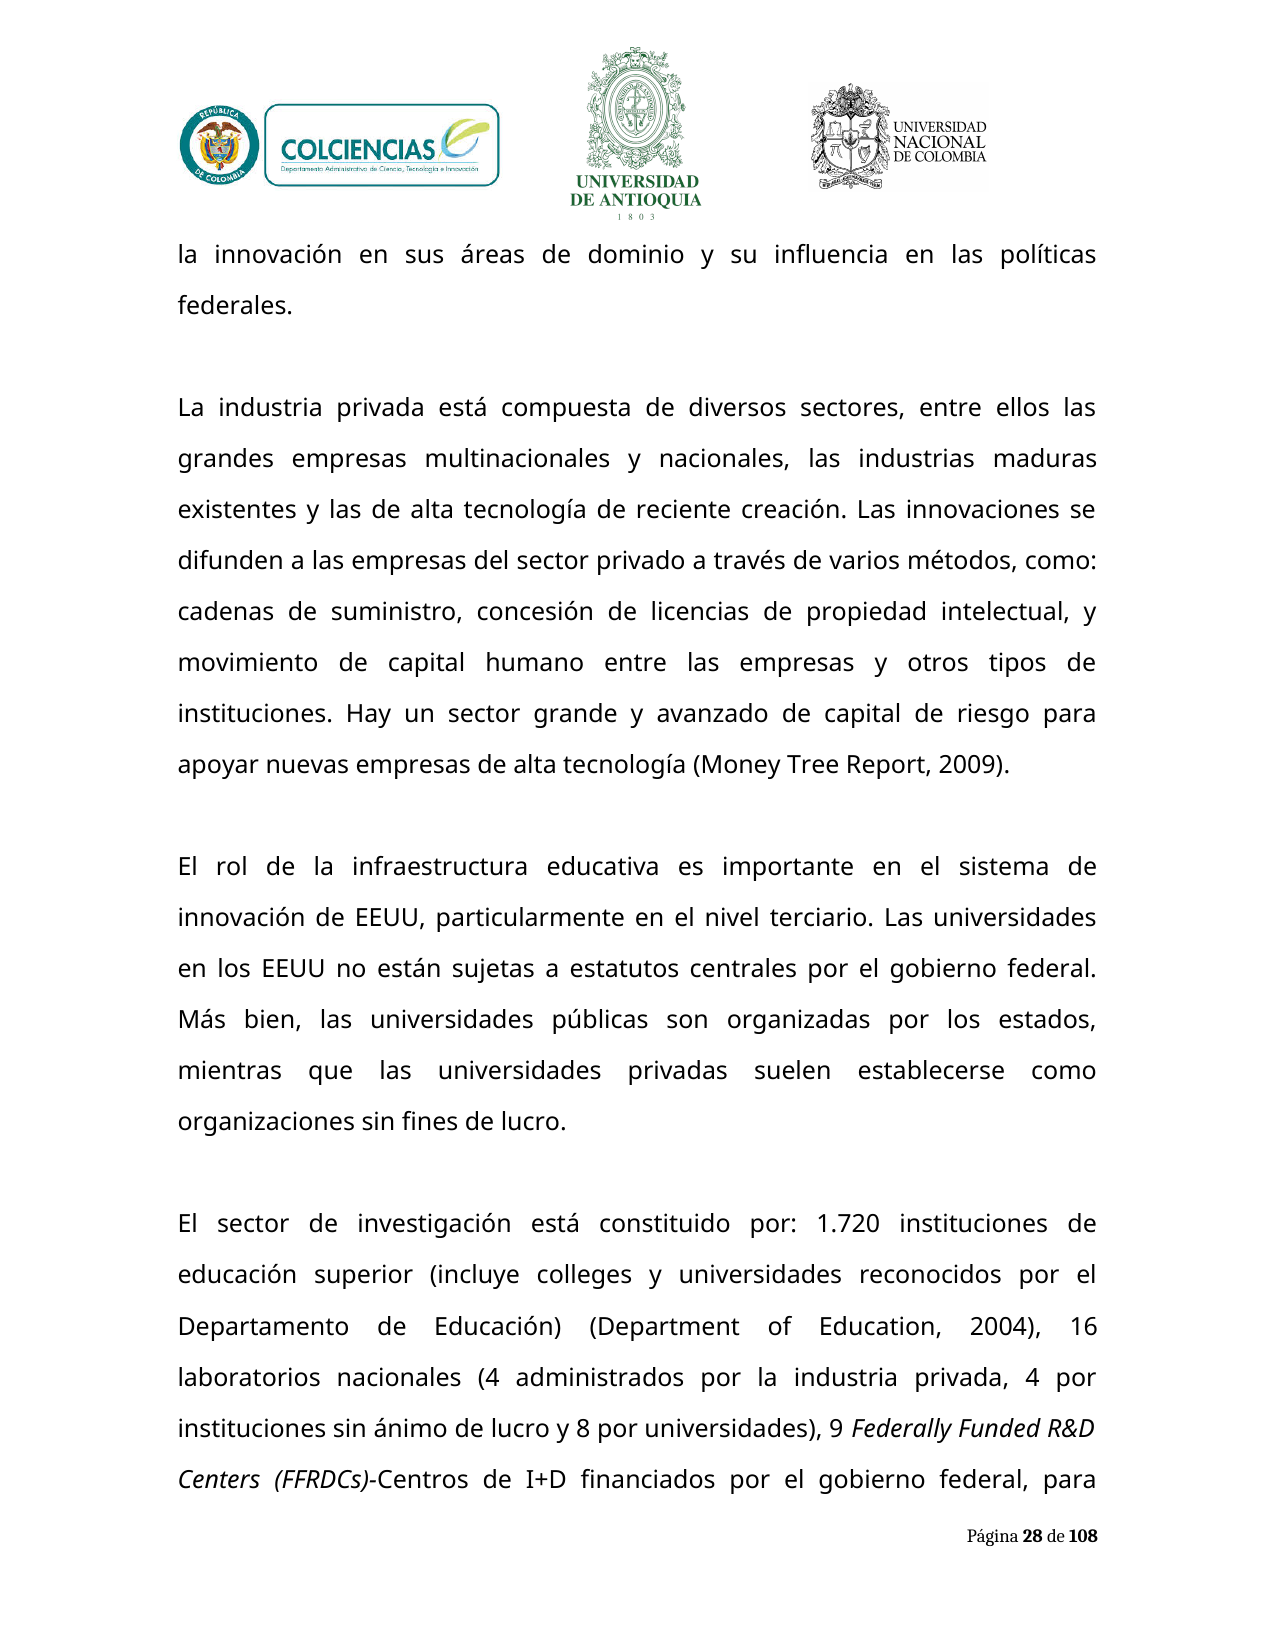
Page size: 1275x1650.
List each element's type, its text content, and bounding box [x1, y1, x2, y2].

picture [176, 99, 503, 191]
text El rol de la infraestructura educativa es importante en el sistema de innovación de EEUU, particularmente en el nivel terciario. Las universidades en los EEUU no están sujetas a estatutos centrales por el gobierno federal. Más bien, las universidades públicas son organizadas por los estados, mientras que las universidades privadas suelen establecerse como organizaciones sin fines de lucro. [177, 849, 1098, 1138]
picture [808, 82, 990, 192]
picture [570, 47, 702, 220]
text La industria privada está compuesta de diversos sectores, entre ellos las grandes empresas multinacionales y nacionales, las industrias maduras existentes y las de alta tecnología de reciente creación. Las innovaciones se difunden a las empresas del sector privado a través de varios métodos, como: cadenas de suministro, concesión de licencias de propiedad intelectual, y movimiento de capital humano entre las empresas y otros tipos de instituciones. Hay un sector grande y avanzado de capital de riesgo para apoyar nuevas empresas de alta tecnología (Money Tree Report, 2009). [177, 389, 1098, 781]
